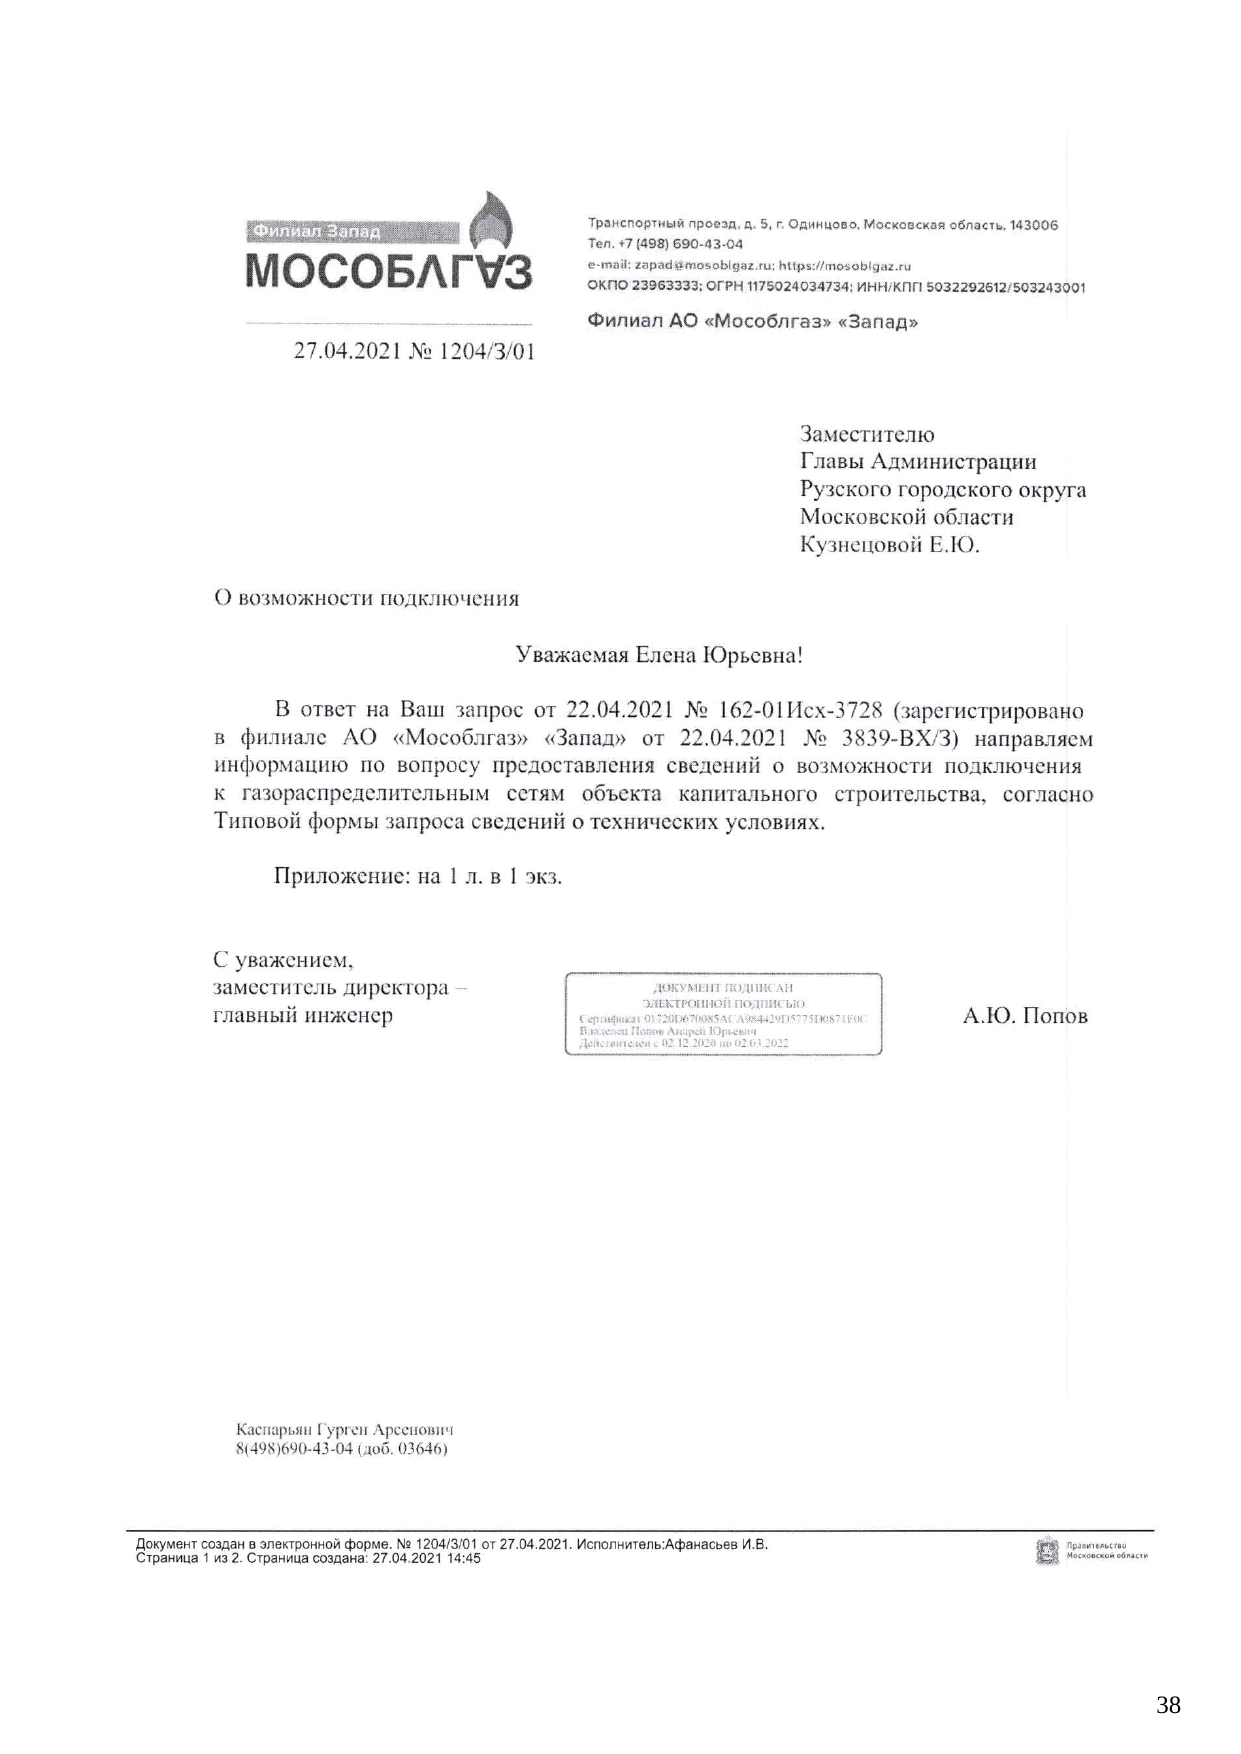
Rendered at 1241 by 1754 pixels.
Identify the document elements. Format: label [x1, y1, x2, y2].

picture [103, 88, 1180, 1620]
